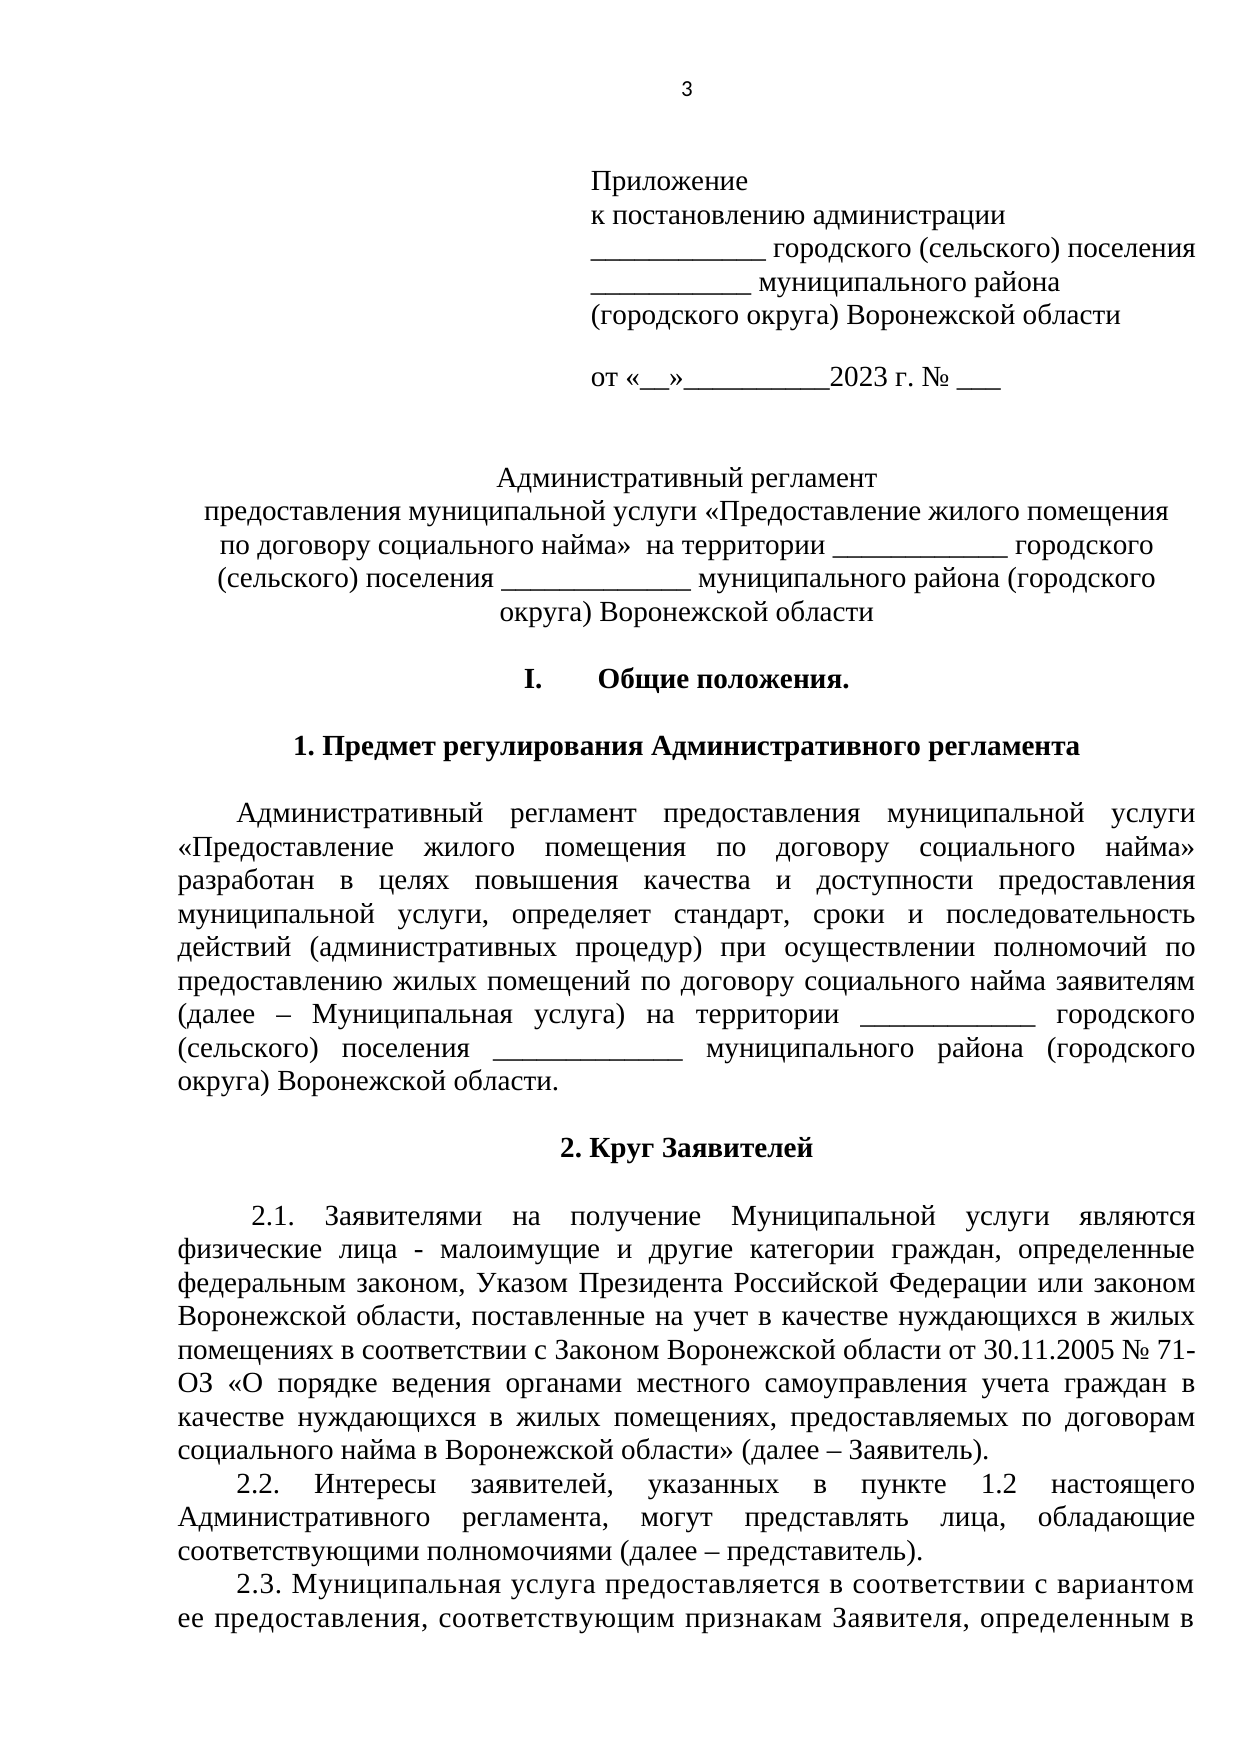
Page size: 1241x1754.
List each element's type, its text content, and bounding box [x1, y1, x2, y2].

text ____________ городского (сельского) поселения [591, 230, 1196, 264]
text 1. Предмет регулирования Административного регламента [177, 728, 1196, 762]
text по договору социального найма» на территории ____________ городского (сельского) поселения _____________ муниципального района (городского округа) Воронежской области [177, 527, 1196, 627]
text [177, 1567, 1196, 1634]
text к постановлению администрации [591, 197, 1196, 230]
text 2.1. Заявителями на получение Муниципальной услуги являются физические лица - малоимущие и другие категории граждан, определенные федеральным законом, Указом Президента Российской Федерации или законом Воронежской области, поставленные на учет в качестве нуждающихся в жилых помещениях в соответствии с Законом Воронежской области от 30.11.2005 № 71-ОЗ «О порядке ведения органами местного самоуправления учета граждан в качестве нуждающихся в жилых помещениях, предоставляемых по договорам социального найма в Воронежской области» (далее – Заявитель). [177, 1198, 1196, 1466]
text ___________ муниципального района (городского округа) Воронежской области [591, 264, 1196, 331]
text предоставления муниципальной услуги «Предоставление жилого помещения [177, 493, 1196, 527]
text от «__»__________2023 г. № ___ [591, 359, 1196, 393]
text Приложение [591, 163, 1196, 197]
text Административный регламент предоставления муниципальной услуги «Предоставление жилого помещения по договору социального найма» разработан в целях повышения качества и доступности предоставления муниципальной услуги, определяет стандарт, сроки и последовательность действий (административных процедур) при осуществлении полномочий по предоставлению жилых помещений по договору социального найма заявителям (далее – Муниципальная услуга) на территории ____________ городского (сельского) поселения _____________ муниципального района (городского округа) Воронежской области. [177, 795, 1196, 1097]
text Административный регламент [177, 460, 1196, 493]
text 2.2. Интересы заявителей, указанных в пункте 1.2 настоящего Административного регламента, могут представлять лица, обладающие соответствующими полномочиями (далее – представитель). [177, 1466, 1196, 1567]
list Общие положения. [177, 661, 1196, 694]
text 2. Круг Заявителей [177, 1131, 1196, 1164]
